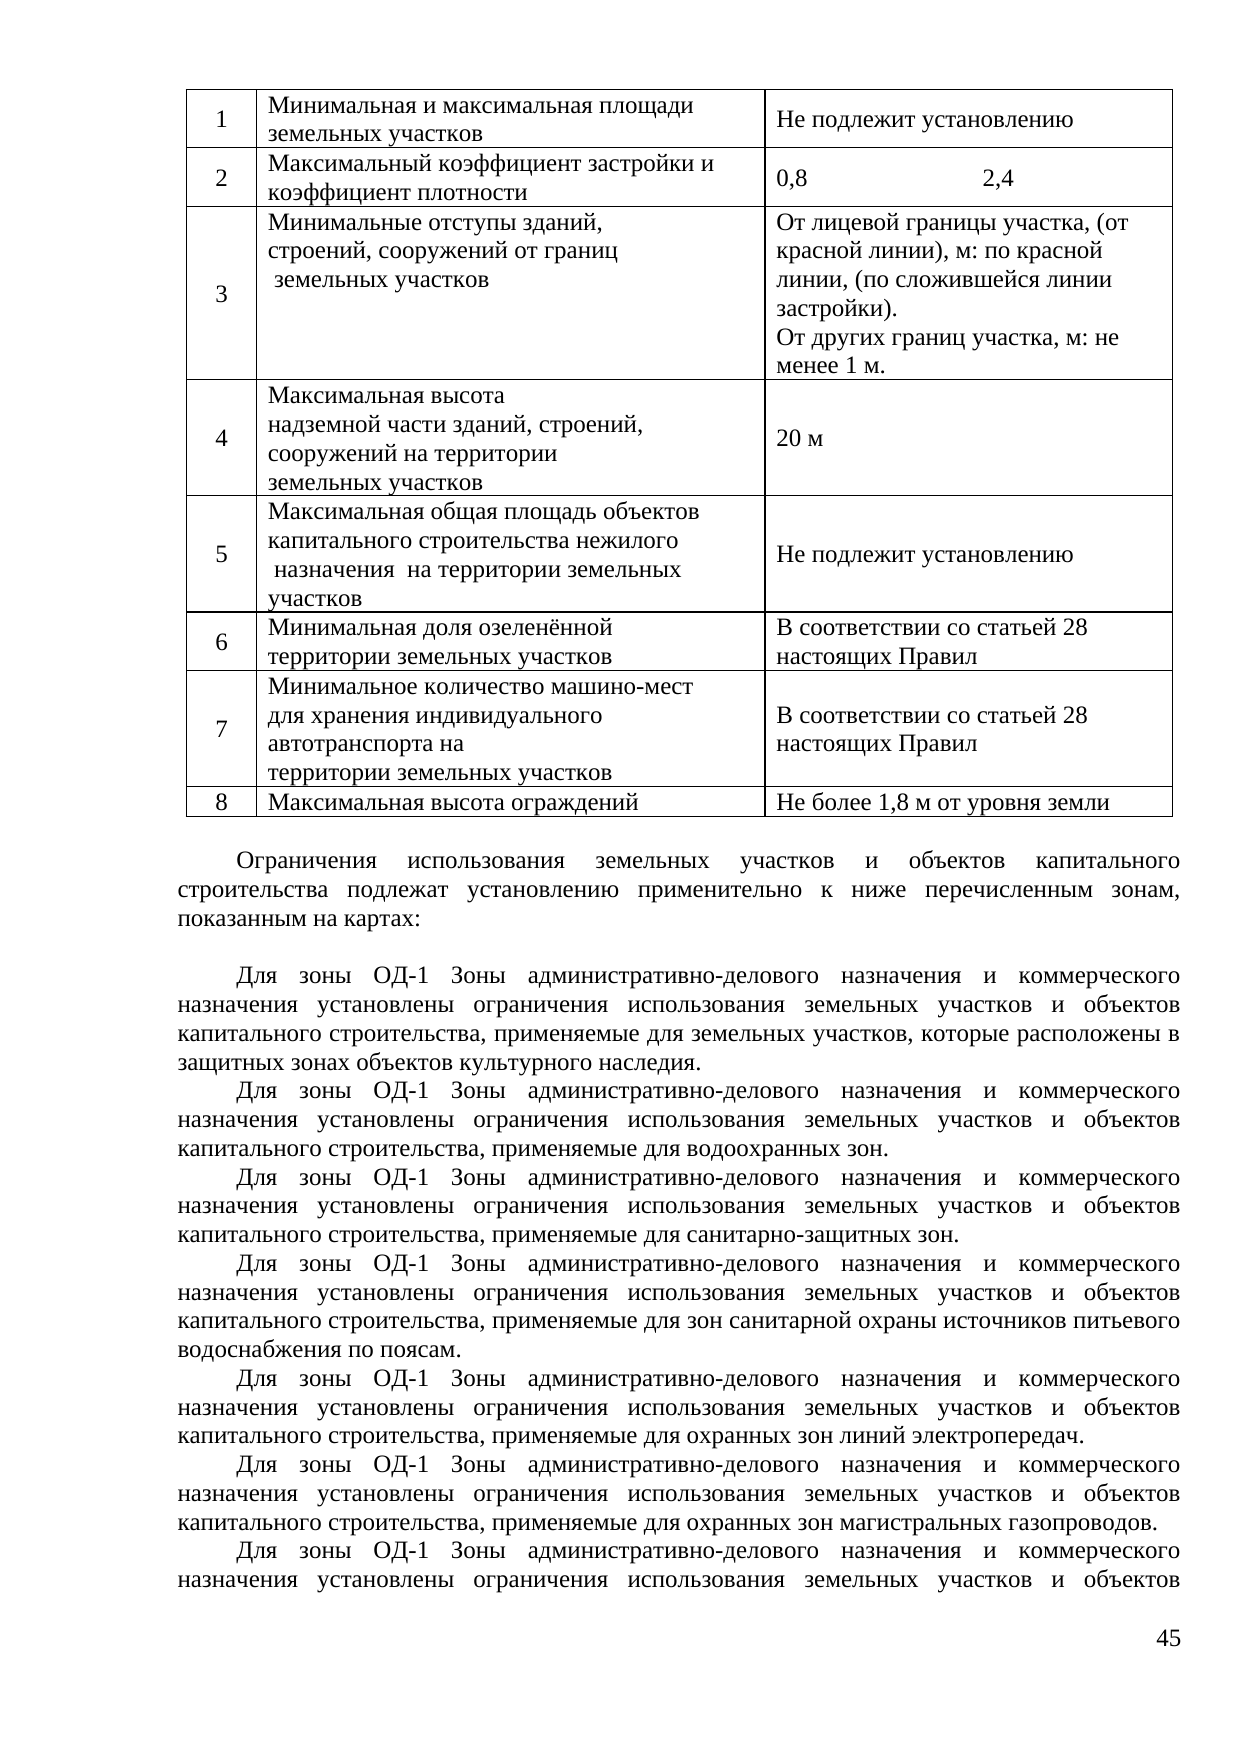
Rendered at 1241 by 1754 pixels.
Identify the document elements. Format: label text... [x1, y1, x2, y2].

table_cell В соответствии со статьей 28 настоящих Правил [766, 613, 1172, 670]
table_cell 5 [187, 496, 256, 611]
text Для зоны ОД-1 Зоны административно-делового назначения и коммерческого назначения установлены ограничения использования земельных участков и объектов капитального строительства, применяемые для земельных участков, которые расположены в защитных зонах объектов культурного наследия. [177, 961, 1181, 1076]
table_cell Минимальное количество машино-мест для хранения индивидуального автотранспорта на территории земельных участков [257, 671, 764, 786]
text Для зоны ОД-1 Зоны административно-делового назначения и коммерческого назначения установлены ограничения использования земельных участков и объектов капитального строительства, применяемые для водоохранных зон. [177, 1076, 1181, 1162]
table_cell От лицевой границы участка, (от красной линии), м: по красной линии, (по сложившейся линии застройки). От других границ участка, м: не менее 1 м. [766, 207, 1172, 379]
table_cell Не подлежит установлению [766, 496, 1172, 611]
table_cell 7 [187, 671, 256, 786]
text Для зоны ОД-1 Зоны административно-делового назначения и коммерческого назначения установлены ограничения использования земельных участков и объектов капитального строительства, применяемые для зон санитарной охраны источников питьевого водоснабжения по поясам. [177, 1248, 1181, 1363]
text Для зоны ОД-1 Зоны административно-делового назначения и коммерческого назначения установлены ограничения использования земельных участков и объектов капитального строительства, применяемые для санитарно-защитных зон. [177, 1162, 1181, 1248]
table_cell 1 [187, 90, 256, 147]
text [177, 1536, 1181, 1593]
table_cell 0,8 2,4 [766, 148, 1172, 206]
table_cell 20 м [766, 380, 1172, 495]
table_cell Минимальные отступы зданий, строений, сооружений от границ земельных участков [257, 207, 764, 379]
table_cell Не подлежит установлению [766, 90, 1172, 147]
table_cell Максимальная общая площадь объектов капитального строительства нежилого назначения на территории земельных участков [257, 496, 764, 611]
text Для зоны ОД-1 Зоны административно-делового назначения и коммерческого назначения установлены ограничения использования земельных участков и объектов капитального строительства, применяемые для охранных зон линий электропередач. [177, 1363, 1181, 1449]
table_cell Максимальная высота надземной части зданий, строений, сооружений на территории земельных участков [257, 380, 764, 495]
table_cell 2 [187, 148, 256, 206]
text Для зоны ОД-1 Зоны административно-делового назначения и коммерческого назначения установлены ограничения использования земельных участков и объектов капитального строительства, применяемые для охранных зон магистральных газопроводов. [177, 1449, 1181, 1536]
table_cell Не более 1,8 м от уровня земли [766, 787, 1172, 816]
table_cell Минимальная и максимальная площади земельных участков [257, 90, 764, 147]
table_cell 8 [187, 787, 256, 816]
table_cell В соответствии со статьей 28 настоящих Правил [766, 671, 1172, 786]
table_cell 6 [187, 613, 256, 670]
text Ограничения использования земельных участков и объектов капитального строительства подлежат установлению применительно к ниже перечисленным зонам, показанным на картах: [177, 846, 1181, 932]
table_cell Максимальный коэффициент застройки и коэффициент плотности [257, 148, 764, 206]
table_cell 3 [187, 207, 256, 379]
table_cell 4 [187, 380, 256, 495]
table_cell Минимальная доля озеленённой территории земельных участков [257, 613, 764, 670]
table_cell Максимальная высота ограждений [257, 787, 764, 816]
